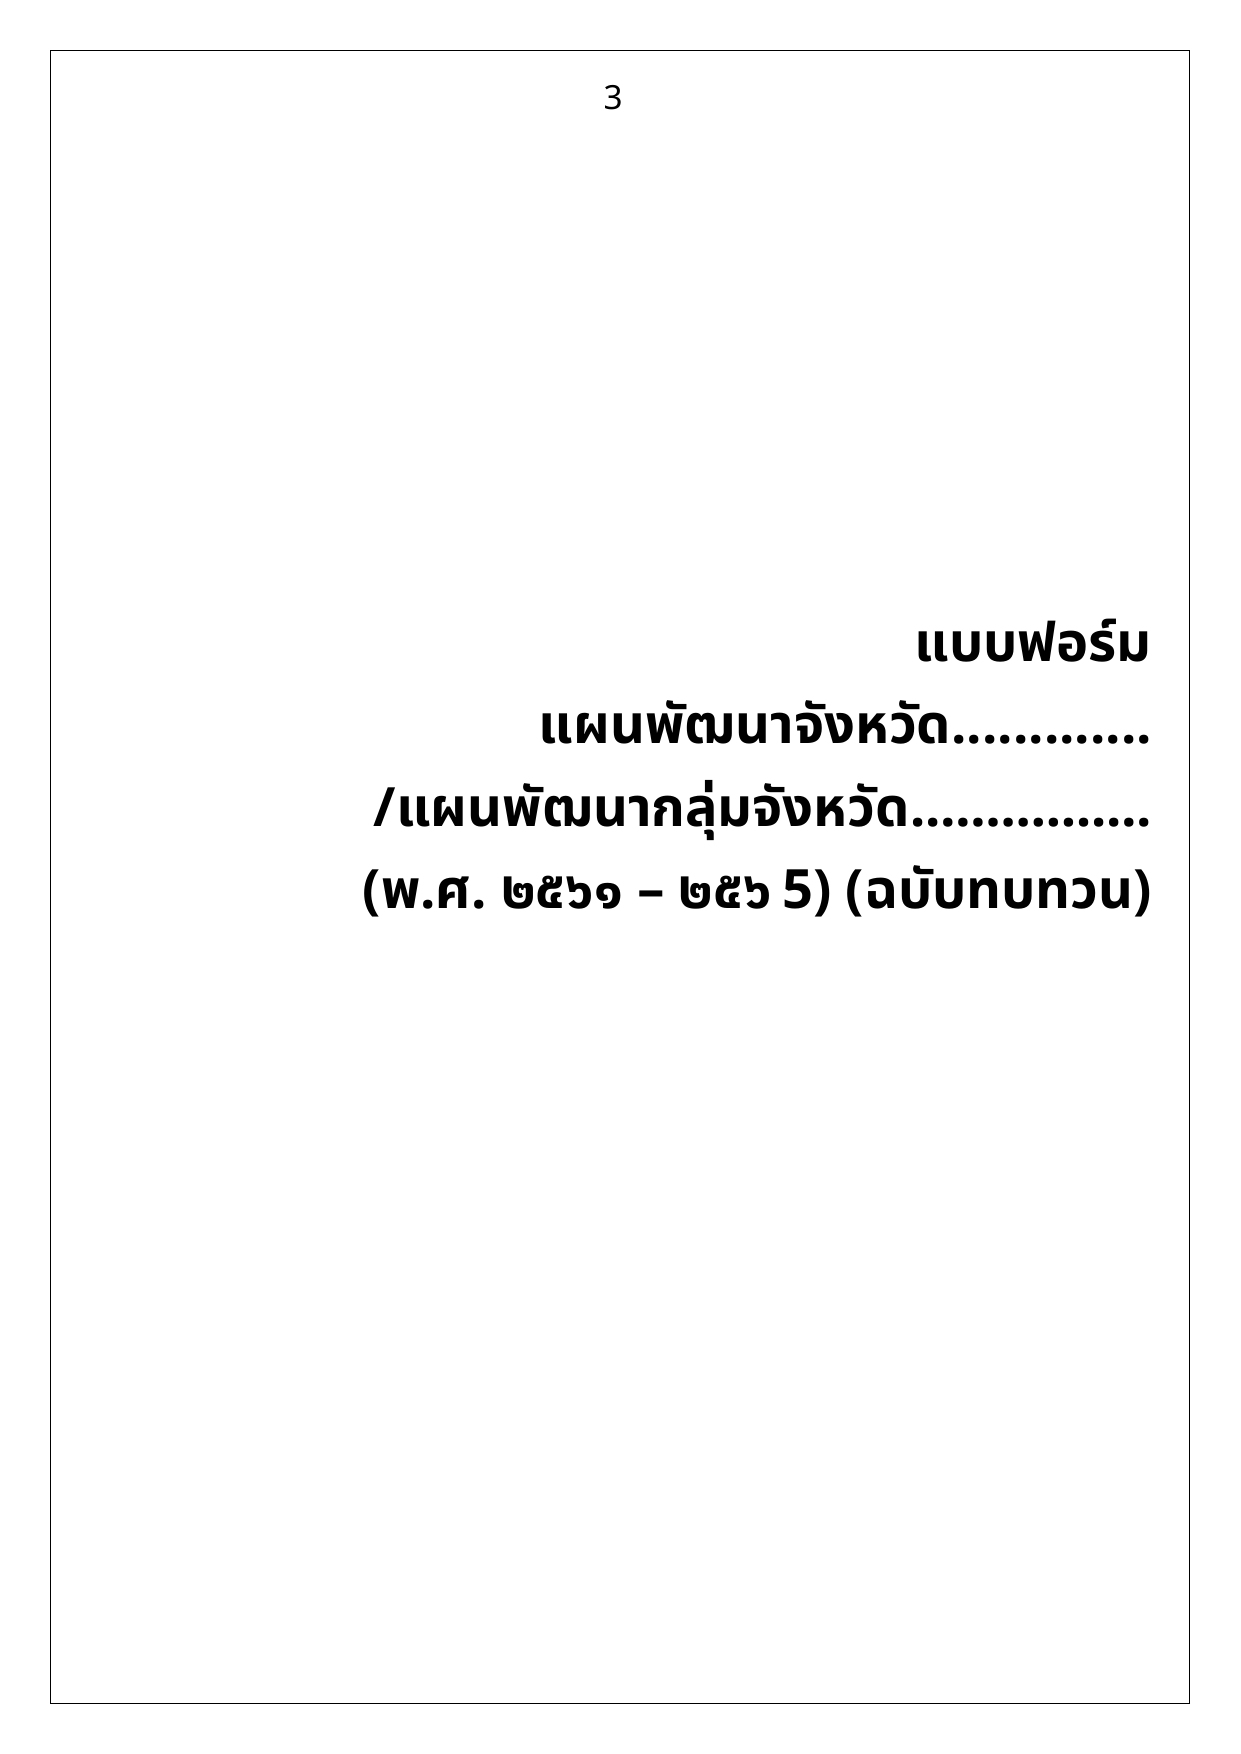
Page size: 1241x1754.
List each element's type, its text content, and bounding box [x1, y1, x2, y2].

text แบบฟอร์ม [74, 604, 1152, 686]
text แผนพัฒนาจังหวัด............. [74, 686, 1152, 768]
text /แผนพัฒนากลุ่มจังหวัด……………. [74, 768, 1152, 851]
text (พ.ศ. ๒๕๖๑ – ๒๕๖5) (ฉบับทบทวน) [74, 851, 1152, 933]
